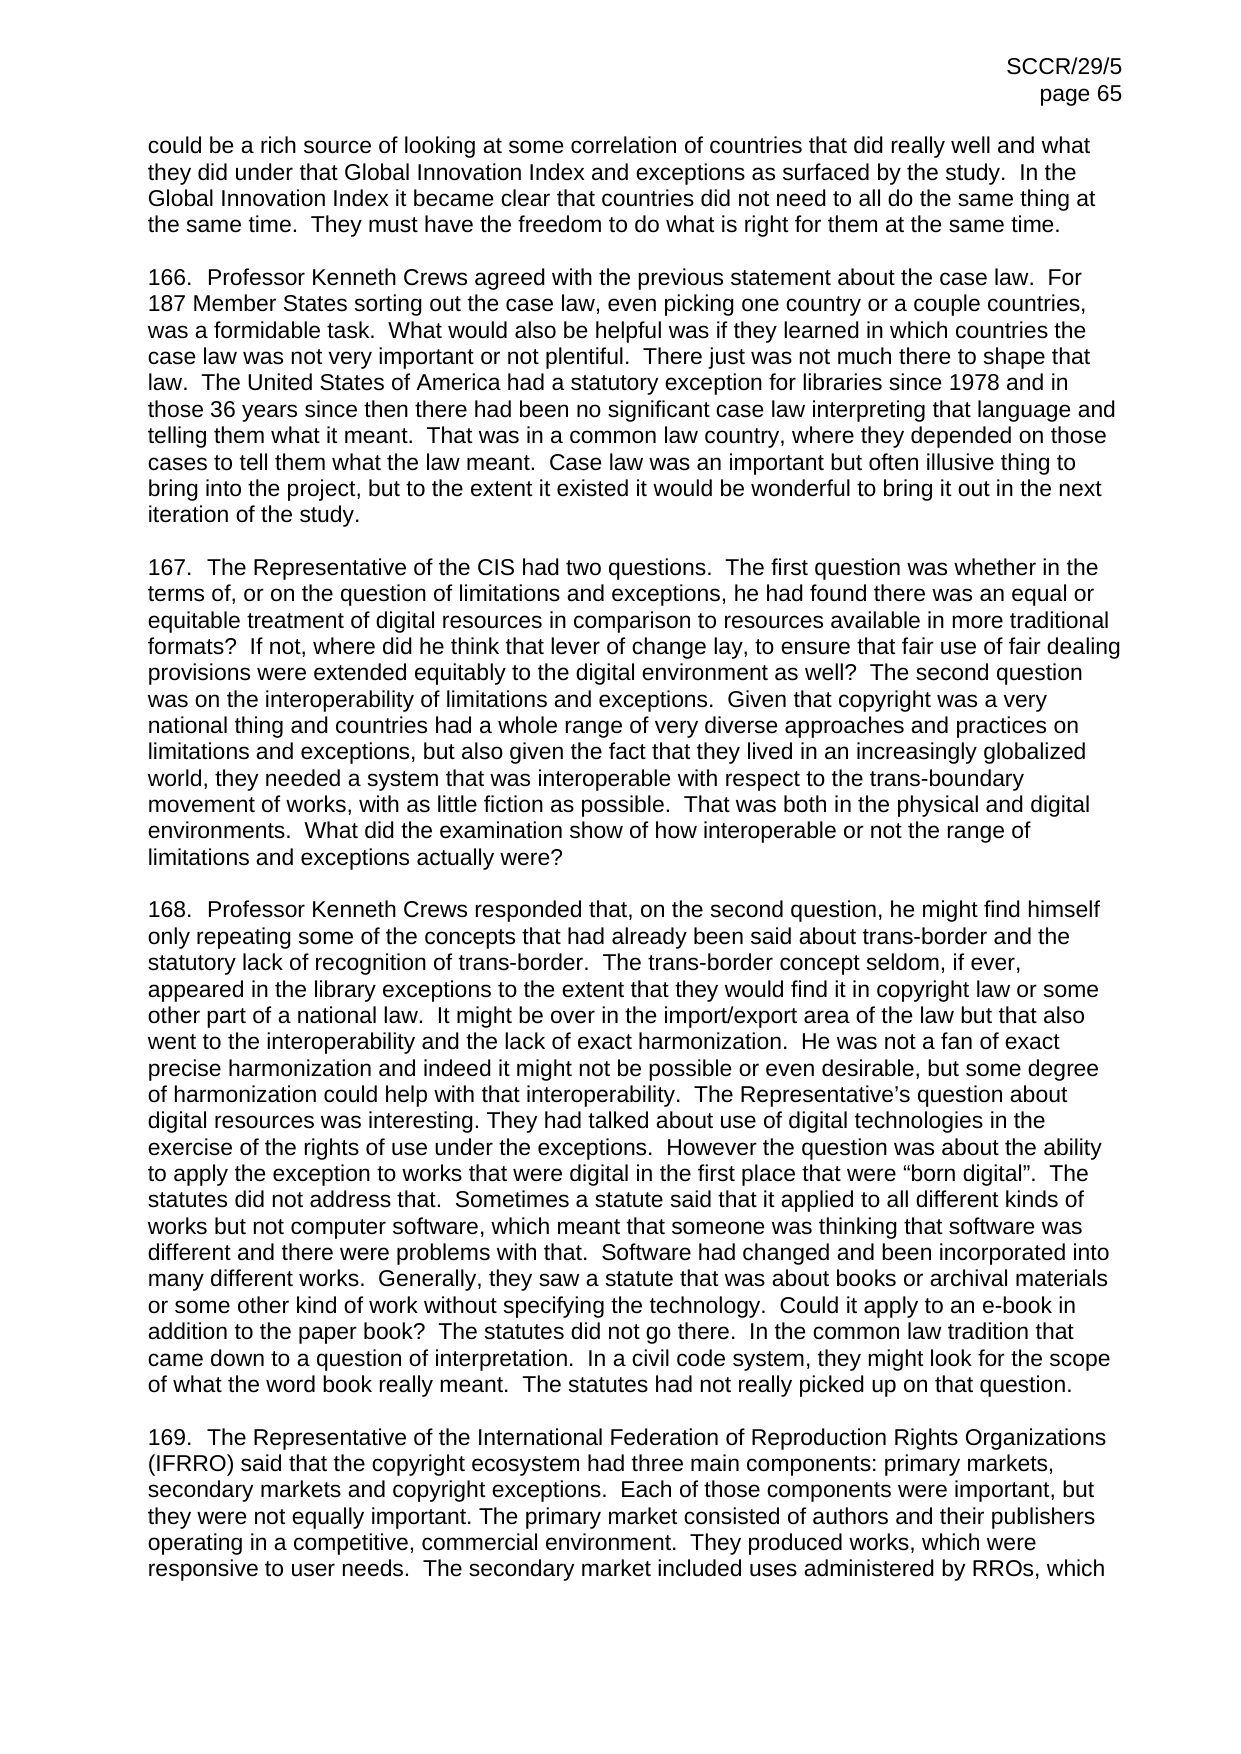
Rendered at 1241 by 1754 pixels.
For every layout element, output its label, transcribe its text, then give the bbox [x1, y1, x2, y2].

list Professor Kenneth Crews responded that, on the second question, he might find himself only repeating some of the concepts that had already been said about trans-border and the statutory lack of recognition of trans-border. The trans-border concept seldom, if ever, appeared in the library exceptions to the extent that they would find it in copyright law or some other part of a national law. It might be over in the import/export area of the law but that also went to the interoperability and the lack of exact harmonization. He was not a fan of exact precise harmonization and indeed it might not be possible or even desirable, but some degree of harmonization could help with that interoperability. The Representative’s question about digital resources was interesting. They had talked about use of digital technologies in the exercise of the rights of use under the exceptions. However the question was about the ability to apply the exception to works that were digital in the first place that were “born digital”. The statutes did not address that. Sometimes a statute said that it applied to all different kinds of works but not computer software, which meant that someone was thinking that software was different and there were problems with that. Software had changed and been incorporated into many different works. Generally, they saw a statute that was about books or archival materials or some other kind of work without specifying the technology. Could it apply to an e-book in addition to the paper book? The statutes did not go there. In the common law tradition that came down to a question of interpretation. In a civil code system, they might look for the scope of what the word book really meant. The statutes had not really picked up on that question. [148, 896, 1122, 1397]
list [148, 132, 1122, 238]
list Professor Kenneth Crews agreed with the previous statement about the case law. For 187 Member States sorting out the case law, even picking one country or a couple countries, was a formidable task. What would also be helpful was if they learned in which countries the case law was not very important or not plentiful. There just was not much there to shape that law. The United States of America had a statutory exception for libraries since 1978 and in those 36 years since then there had been no significant case law interpreting that language and telling them what it meant. That was in a common law country, where they depended on those cases to tell them what the law meant. Case law was an important but often illusive thing to bring into the project, but to the extent it existed it would be wonderful to bring it out in the next iteration of the study. [148, 264, 1122, 527]
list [148, 1423, 1122, 1582]
list The Representative of the CIS had two questions. The first question was whether in the terms of, or on the question of limitations and exceptions, he had found there was an equal or equitable treatment of digital resources in comparison to resources available in more traditional formats? If not, where did he think that lever of change lay, to ensure that fair use of fair dealing provisions were extended equitably to the digital environment as well? The second question was on the interoperability of limitations and exceptions. Given that copyright was a very national thing and countries had a whole range of very diverse approaches and practices on limitations and exceptions, but also given the fact that they lived in an increasingly globalized world, they needed a system that was interoperable with respect to the trans-boundary movement of works, with as little fiction as possible. That was both in the physical and digital environments. What did the examination show of how interoperable or not the range of limitations and exceptions actually were? [148, 554, 1122, 870]
